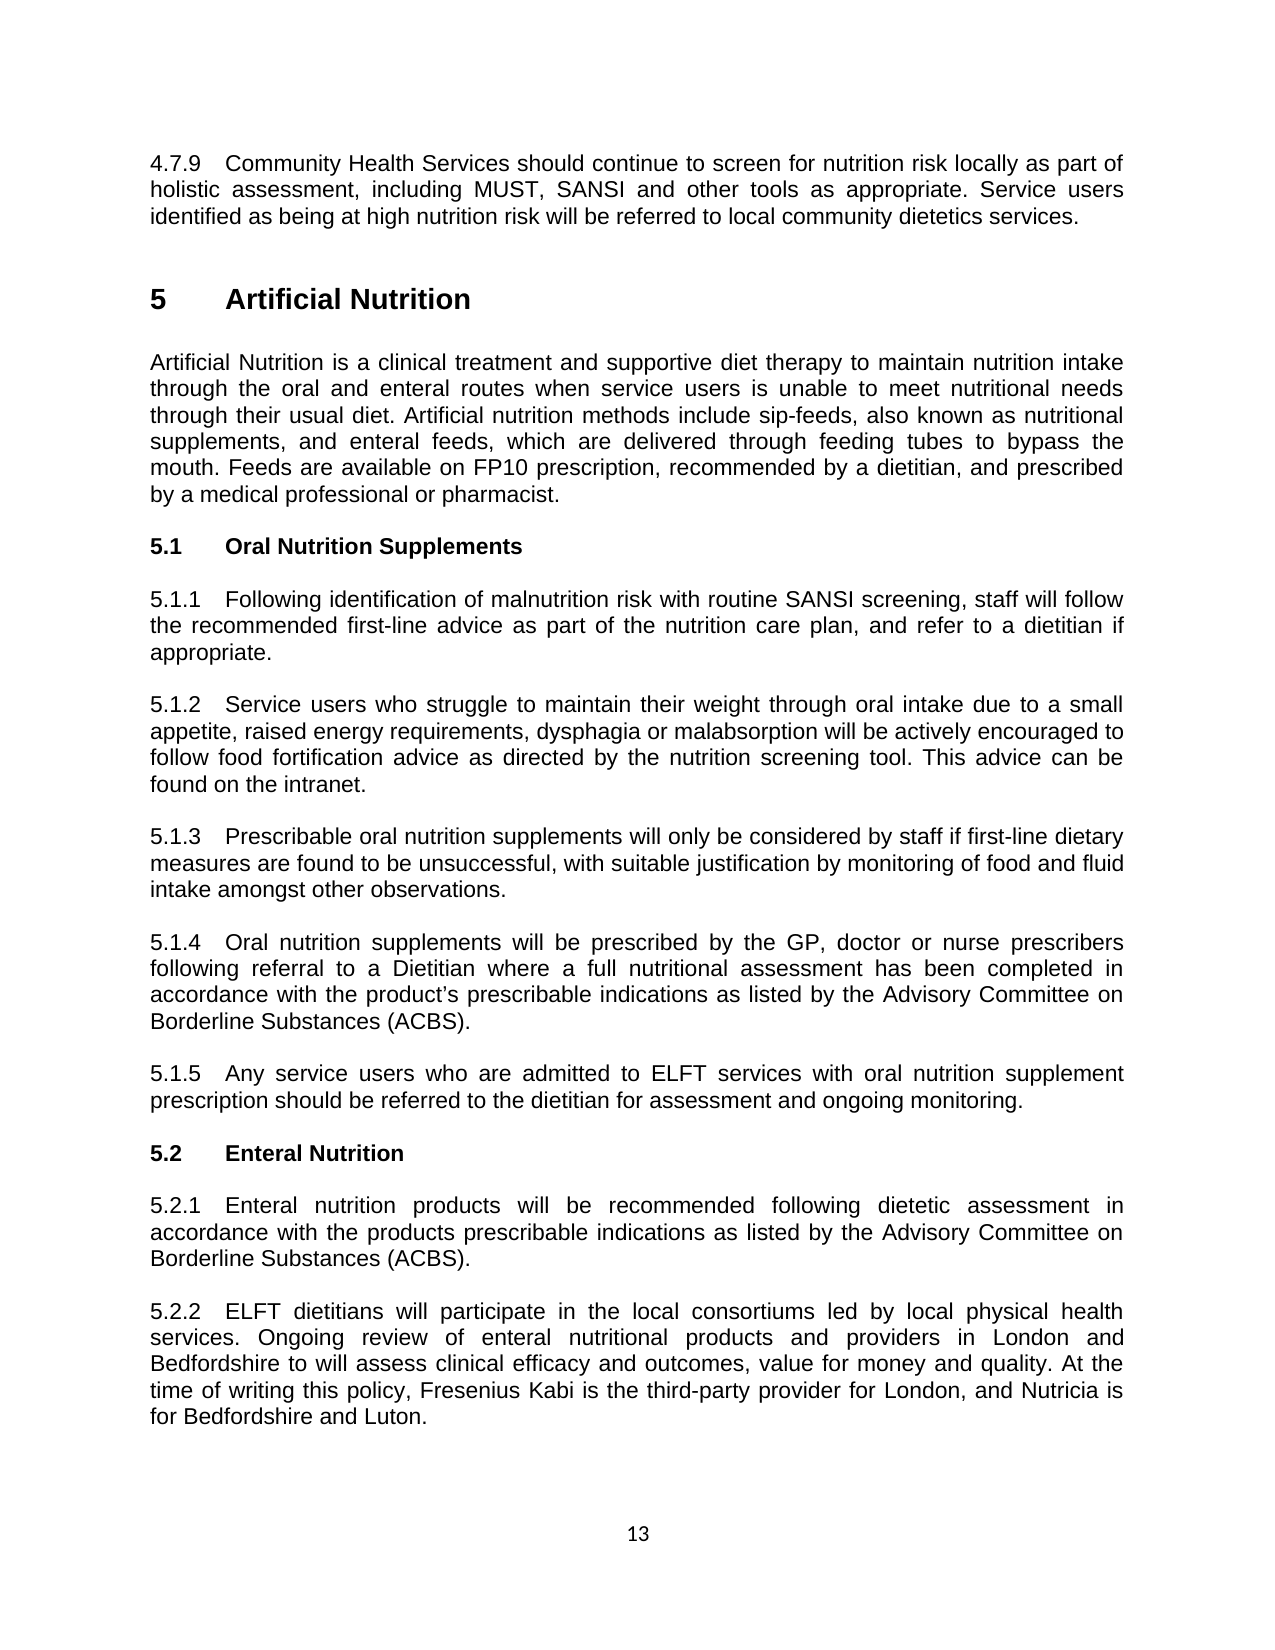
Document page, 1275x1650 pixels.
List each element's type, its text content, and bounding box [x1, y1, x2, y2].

text 5.1.1 Following identification of malnutrition risk with routine SANSI screening, staff will follow the recommended first-line advice as part of the nutrition care plan, and refer to a dietitian if appropriate. [150, 586, 1125, 665]
text 5.1.3 Prescribable oral nutrition supplements will only be considered by staff if first-line dietary measures are found to be unsuccessful, with suitable justification by monitoring of food and fluid intake amongst other observations. [150, 823, 1125, 902]
text 5 Artificial Nutrition [150, 282, 1125, 315]
text Artificial Nutrition is a clinical treatment and supportive diet therapy to maintain nutrition intake through the oral and enteral routes when service users is unable to meet nutritional needs through their usual diet. Artificial nutrition methods include sip-feeds, also known as nutritional supplements, and enteral feeds, which are delivered through feeding tubes to bypass the mouth. Feeds are available on FP10 prescription, recommended by a dietitian, and prescribed by a medical professional or pharmacist. [150, 349, 1125, 507]
text 5.1.2 Service users who struggle to maintain their weight through oral intake due to a small appetite, raised energy requirements, dysphagia or malabsorption will be actively encouraged to follow food fortification advice as directed by the nutrition screening tool. This advice can be found on the intranet. [150, 691, 1125, 797]
text 4.7.9 Community Health Services should continue to screen for nutrition risk locally as part of holistic assessment, including MUST, SANSI and other tools as appropriate. Service users identified as being at high nutrition risk will be referred to local community dietetics services. [150, 150, 1125, 229]
text 5.1 Oral Nutrition Supplements [150, 533, 1125, 560]
text 5.2.2 ELFT dietitians will participate in the local consortiums led by local physical health services. Ongoing review of enteral nutritional products and providers in London and Bedfordshire to will assess clinical efficacy and outcomes, value for money and quality. At the time of writing this policy, Fresenius Kabi is the third-party provider for London, and Nutricia is for Bedfordshire and Luton. [150, 1298, 1125, 1429]
text 5.1.5 Any service users who are admitted to ELFT services with oral nutrition supplement prescription should be referred to the dietitian for assessment and ongoing monitoring. [150, 1060, 1125, 1113]
text 5.2.1 Enteral nutrition products will be recommended following dietetic assessment in accordance with the products prescribable indications as listed by the Advisory Committee on Borderline Substances (ACBS). [150, 1192, 1125, 1271]
text 5.2 Enteral Nutrition [150, 1139, 1125, 1166]
text 5.1.4 Oral nutrition supplements will be prescribed by the GP, doctor or nurse prescribers following referral to a Dietitian where a full nutritional assessment has been completed in accordance with the product’s prescribable indications as listed by the Advisory Committee on Borderline Substances (ACBS). [150, 929, 1125, 1034]
